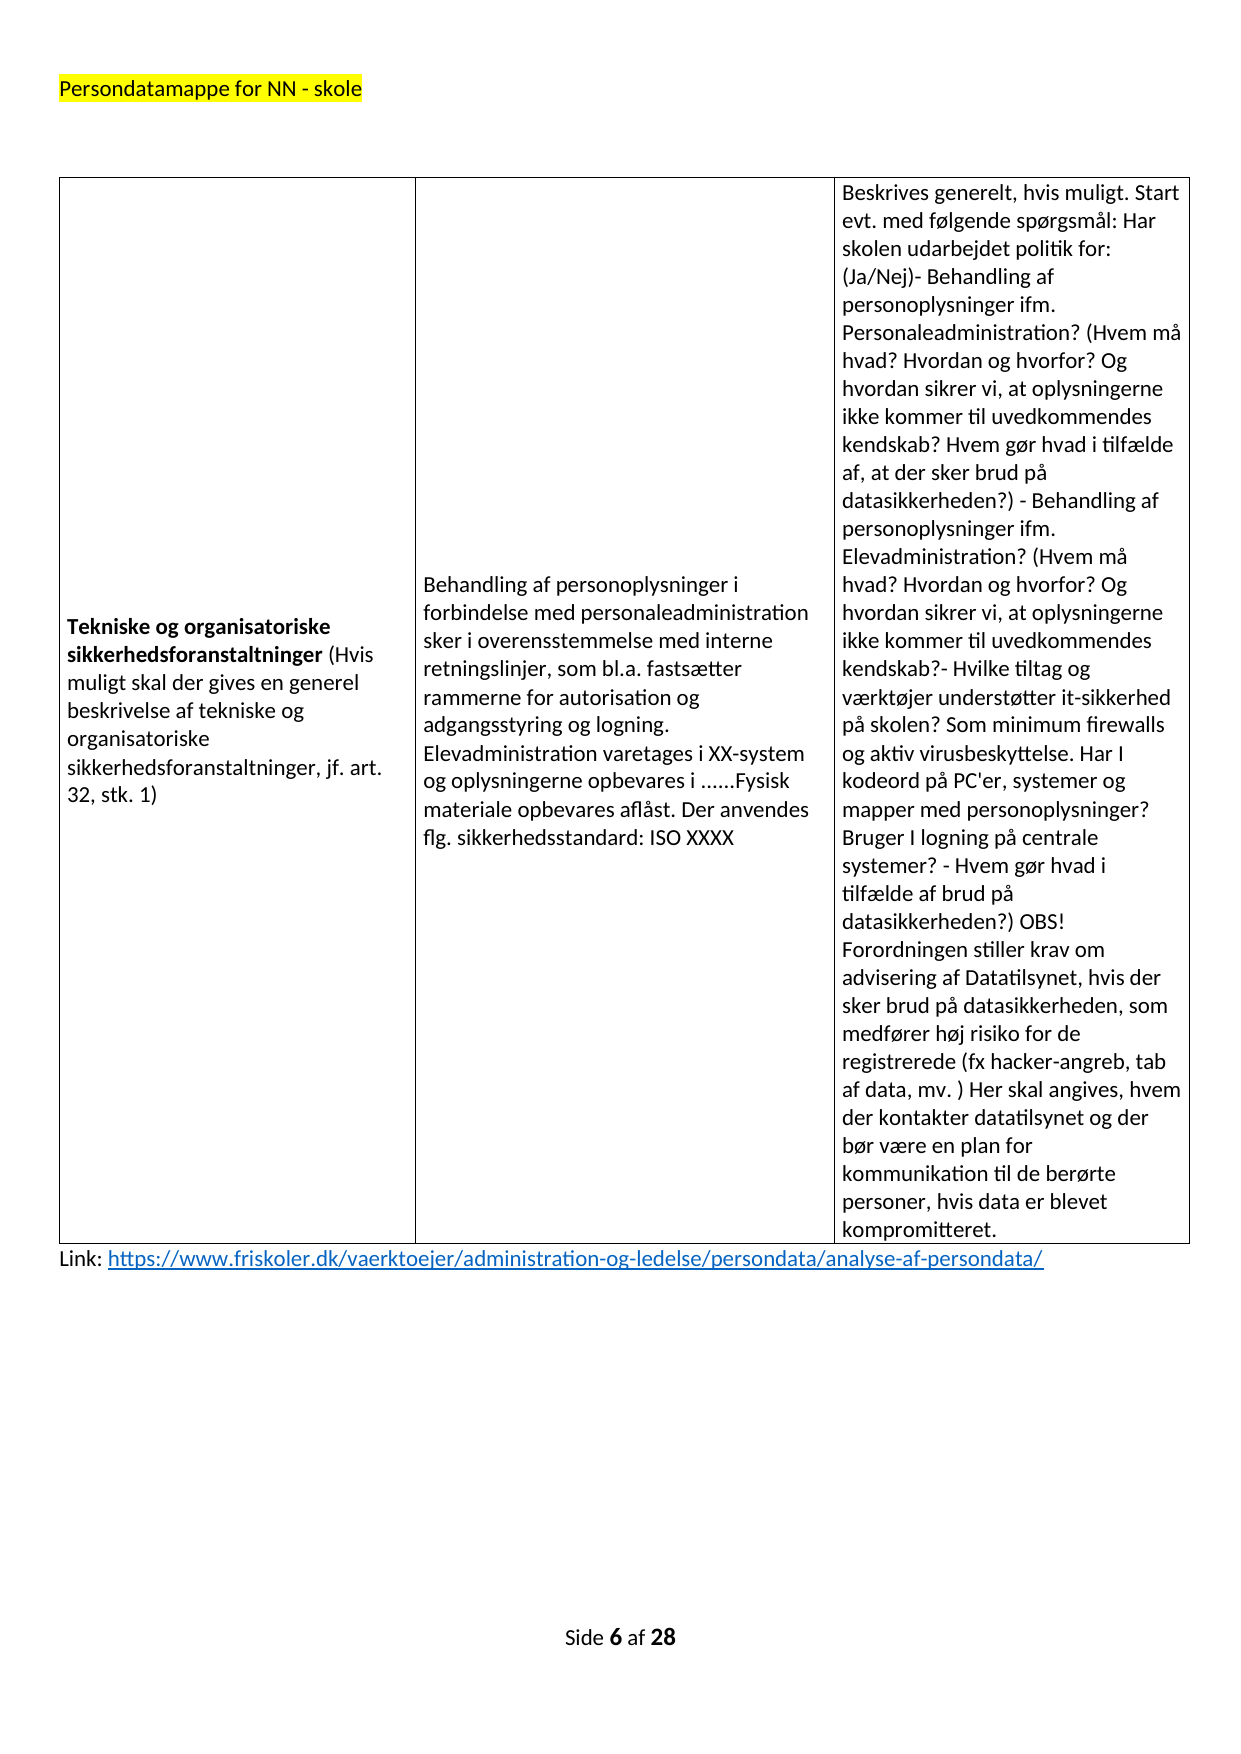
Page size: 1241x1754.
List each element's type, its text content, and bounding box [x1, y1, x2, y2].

table_cell Behandling af personoplysninger i forbindelse med personaleadministration sker i overensstemmelse med interne retningslinjer, som bl.a. fastsætter rammerne for autorisation og adgangsstyring og logning. Elevadministration varetages i XX-system og oplysningerne opbevares i ......Fysisk materiale opbevares aflåst. Der anvendes flg. sikkerhedsstandard: ISO XXXX [416, 178, 834, 1243]
table_cell Tekniske og organisatoriske sikkerhedsforanstaltninger (Hvis muligt skal der gives en generel beskrivelse af tekniske og organisatoriske sikkerhedsforanstaltninger, jf. art. 32, stk. 1) [60, 178, 415, 1243]
table_cell Beskrives generelt, hvis muligt. Start evt. med følgende spørgsmål: Har skolen udarbejdet politik for: (Ja/Nej)- Behandling af personoplysninger ifm. Personaleadministration? (Hvem må hvad? Hvordan og hvorfor? Og hvordan sikrer vi, at oplysningerne ikke kommer til uvedkommendes kendskab? Hvem gør hvad i tilfælde af, at der sker brud på datasikkerheden?) - Behandling af personoplysninger ifm. Elevadministration? (Hvem må hvad? Hvordan og hvorfor? Og hvordan sikrer vi, at oplysningerne ikke kommer til uvedkommendes kendskab?- Hvilke tiltag og værktøjer understøtter it-sikkerhed på skolen? Som minimum firewalls og aktiv virusbeskyttelse. Har I kodeord på PC'er, systemer og mapper med personoplysninger? Bruger I logning på centrale systemer? - Hvem gør hvad i tilfælde af brud på datasikkerheden?) OBS! Forordningen stiller krav om advisering af Datatilsynet, hvis der sker brud på datasikkerheden, som medfører høj risiko for de registrerede (fx hacker-angreb, tab af data, mv. ) Her skal angives, hvem der kontakter datatilsynet og der bør være en plan for kommunikation til de berørte personer, hvis data er blevet kompromitteret. [835, 178, 1189, 1243]
text Link: https://www.friskoler.dk/vaerktoejer/administration-og-ledelse/persondata/analyse-af-persondata/ [59, 1244, 1181, 1272]
